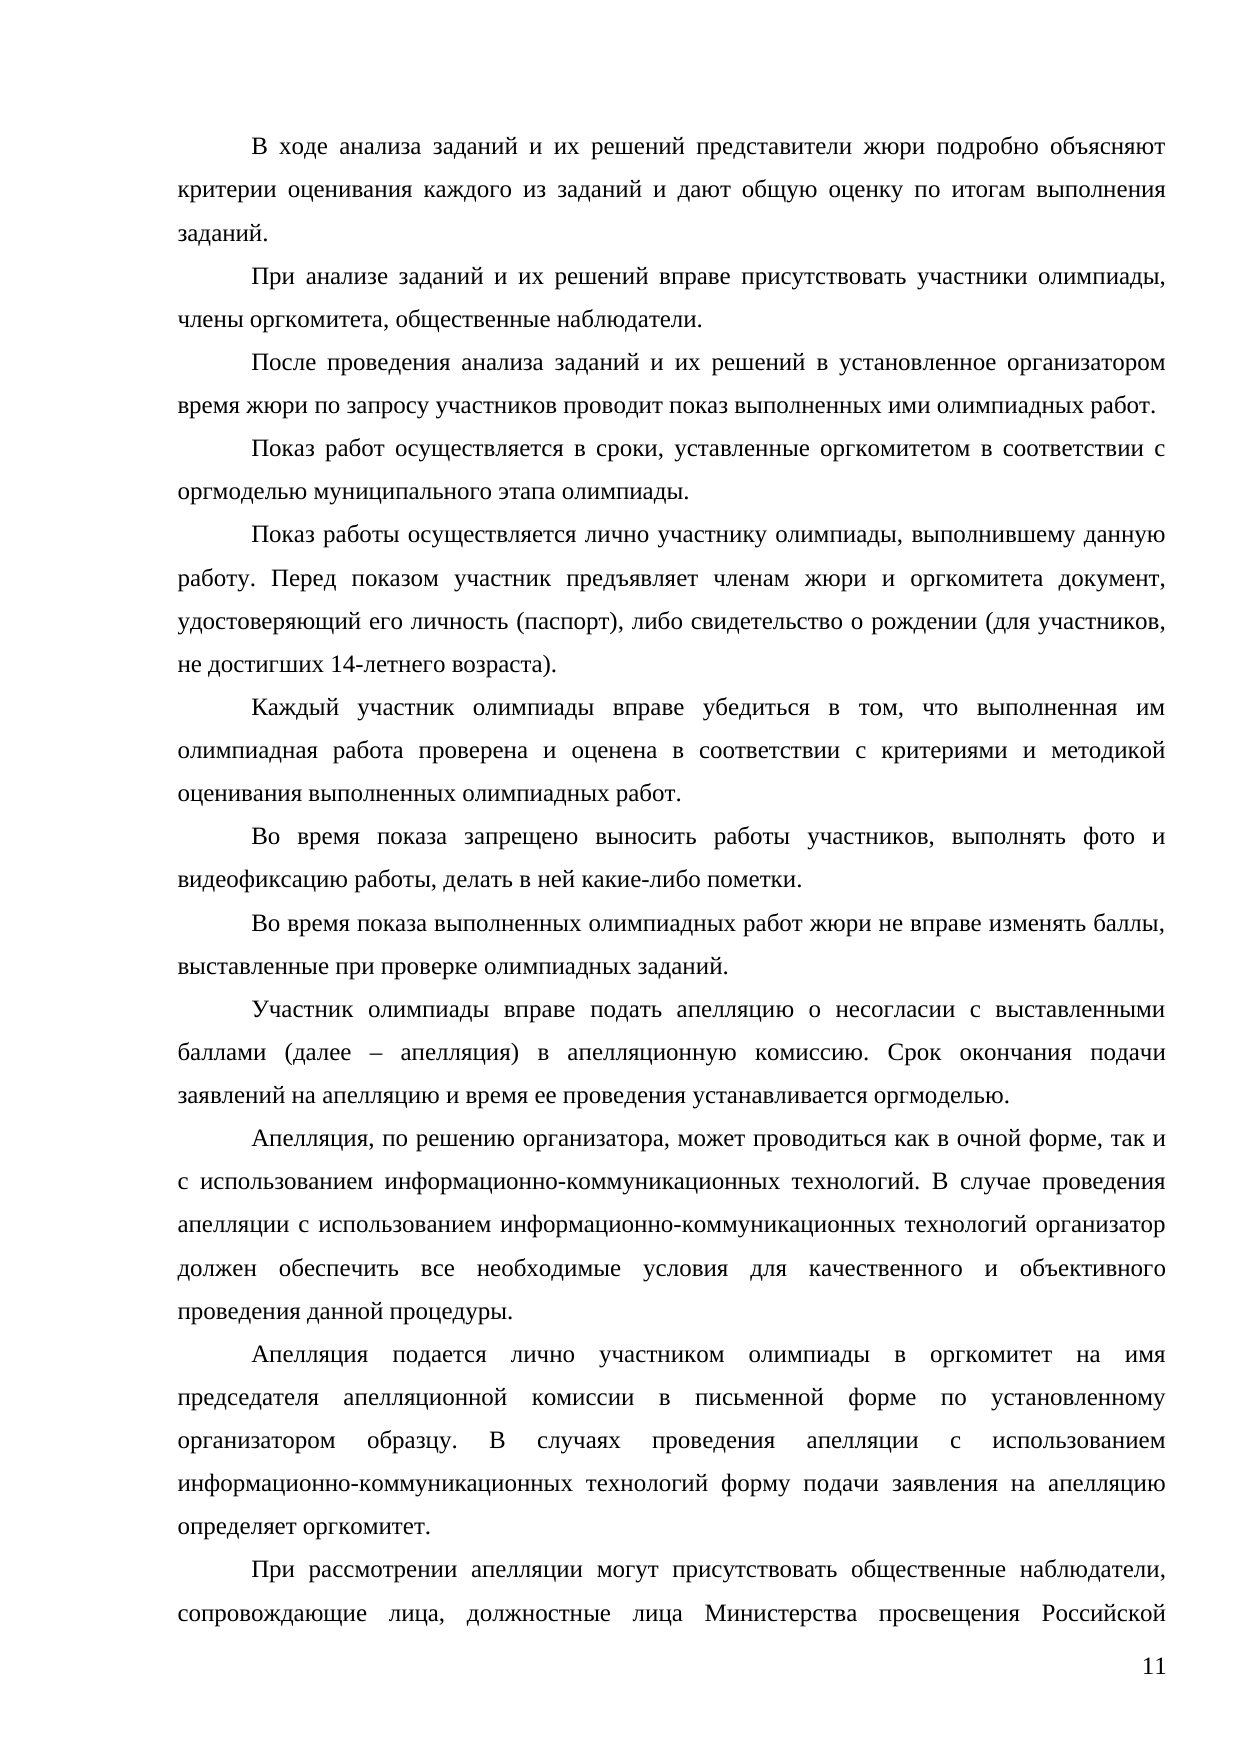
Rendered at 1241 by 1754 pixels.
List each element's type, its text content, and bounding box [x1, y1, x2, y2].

text Во время показа запрещено выносить работы участников, выполнять фото и видеофиксацию работы, делать в ней какие-либо пометки. [177, 821, 1167, 893]
text Каждый участник олимпиады вправе убедиться в том, что выполненная им олимпиадная работа проверена и оценена в соответствии с критериями и методикой оценивания выполненных олимпиадных работ. [177, 692, 1167, 807]
text Участник олимпиады вправе подать апелляцию о несогласии с выставленными баллами (далее – апелляция) в апелляционную комиссию. Срок окончания подачи заявлений на апелляцию и время ее проведения устанавливается оргмоделью. [177, 994, 1167, 1109]
text В ходе анализа заданий и их решений представители жюри подробно объясняют критерии оценивания каждого из заданий и дают общую оценку по итогам выполнения заданий. [177, 131, 1167, 246]
text Показ работ осуществляется в сроки, уставленные оргкомитетом в соответствии с оргмоделью муниципального этапа олимпиады. [177, 433, 1167, 505]
text Апелляция подается лично участником олимпиады в оргкомитет на имя председателя апелляционной комиссии в письменной форме по установленному организатором образцу. В случаях проведения апелляции с использованием информационно-коммуникационных технологий форму подачи заявления на апелляцию определяет оргкомитет. [177, 1339, 1167, 1540]
text Во время показа выполненных олимпиадных работ жюри не вправе изменять баллы, выставленные при проверке олимпиадных заданий. [177, 908, 1167, 979]
text Апелляция, по решению организатора, может проводиться как в очной форме, так и с использованием информационно-коммуникационных технологий. В случае проведения апелляции с использованием информационно-коммуникационных технологий организатор должен обеспечить все необходимые условия для качественного и объективного проведения данной процедуры. [177, 1123, 1167, 1324]
text Показ работы осуществляется лично участнику олимпиады, выполнившему данную работу. Перед показом участник предъявляет членам жюри и оргкомитета документ, удостоверяющий его личность (паспорт), либо свидетельство о рождении (для участников, не достигших 14-летнего возраста). [177, 519, 1167, 678]
text При анализе заданий и их решений вправе присутствовать участники олимпиады, члены оргкомитета, общественные наблюдатели. [177, 261, 1167, 333]
text После проведения анализа заданий и их решений в установленное организатором время жюри по запросу участников проводит показ выполненных ими олимпиадных работ. [177, 347, 1167, 419]
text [177, 1554, 1167, 1626]
